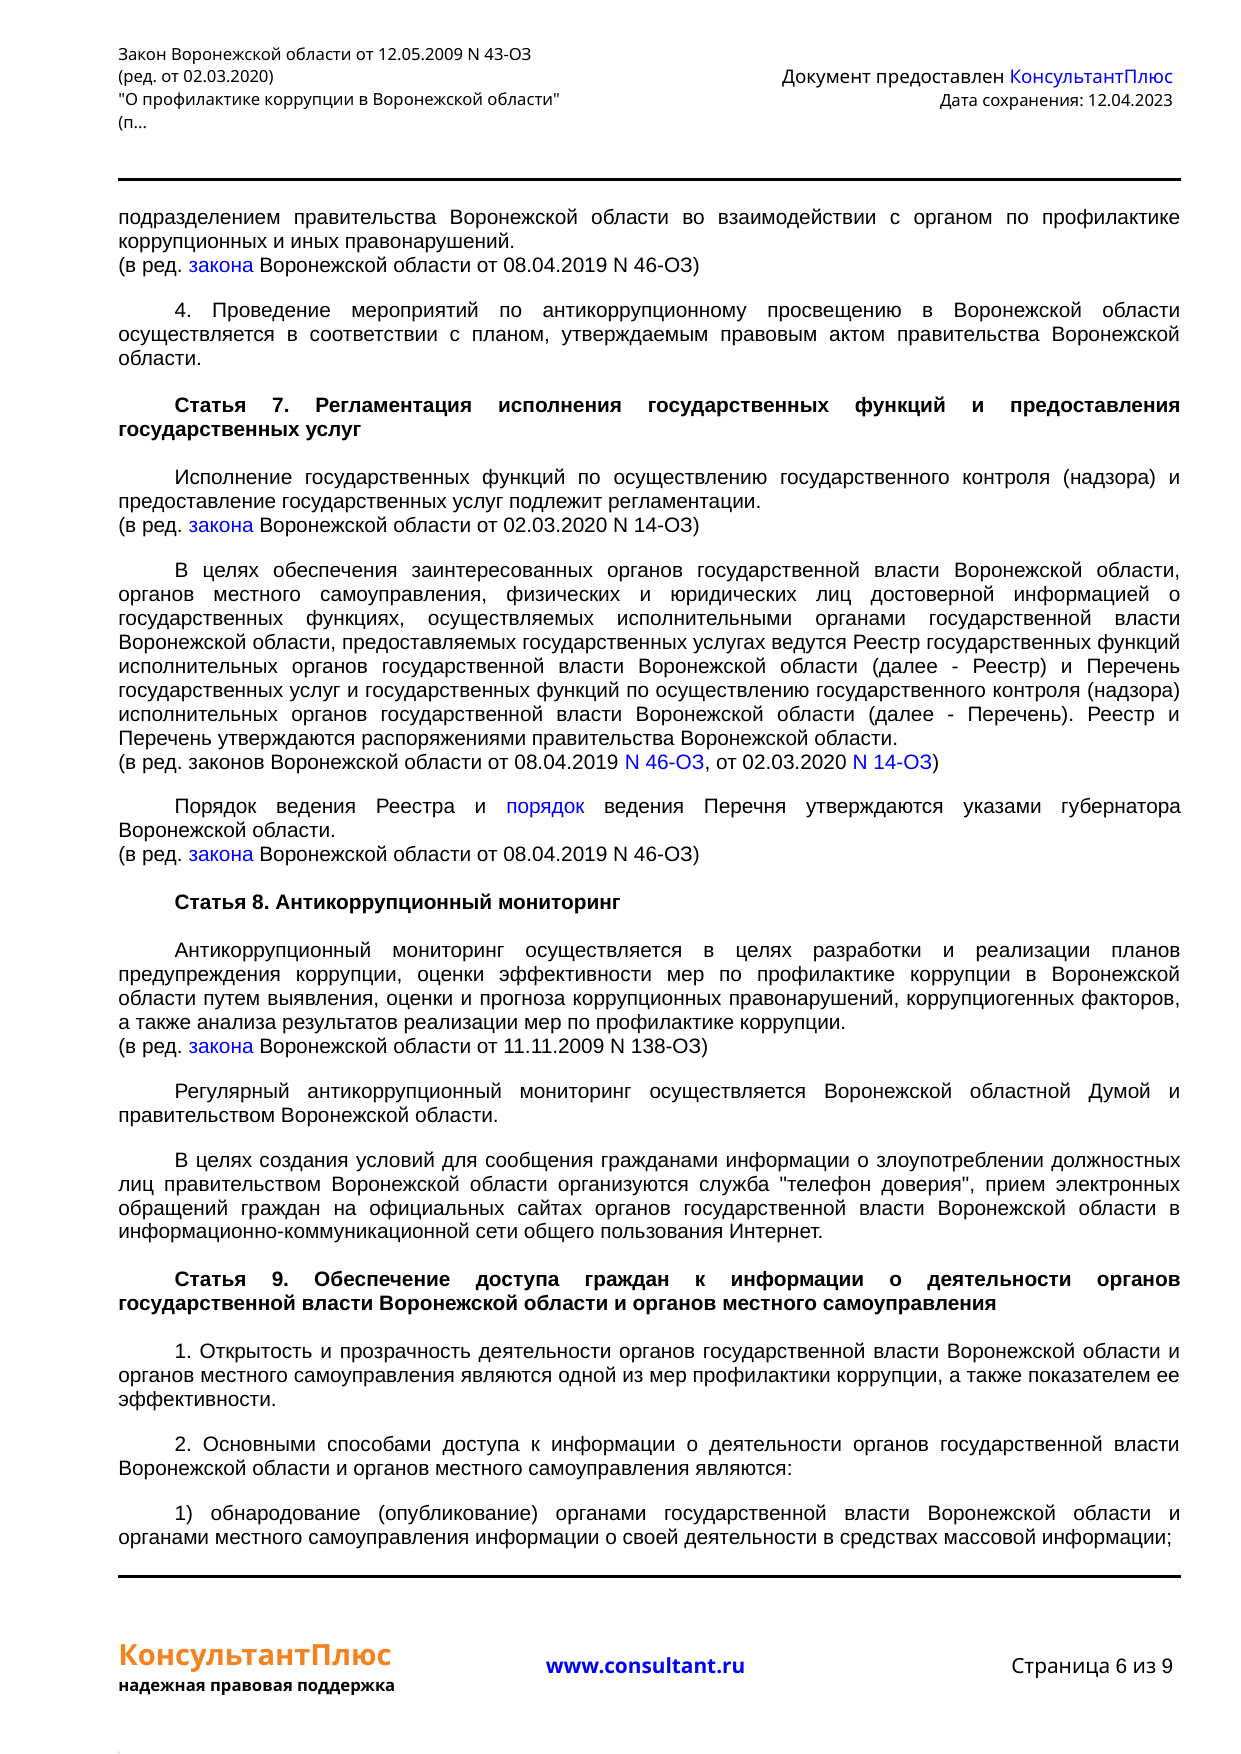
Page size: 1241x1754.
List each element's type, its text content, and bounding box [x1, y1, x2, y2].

text 1) обнародование (опубликование) органами государственной власти Воронежской области и органами местного самоуправления информации о своей деятельности в средствах массовой информации; [118, 1501, 1181, 1548]
text Регулярный антикоррупционный мониторинг осуществляется Воронежской областной Думой и правительством Воронежской области. [118, 1079, 1181, 1127]
text В целях создания условий для сообщения гражданами информации о злоупотреблении должностных лиц правительством Воронежской области организуются служба "телефон доверия", прием электронных обращений граждан на официальных сайтах органов государственной власти Воронежской области в информационно-коммуникационной сети общего пользования Интернет. [118, 1147, 1181, 1243]
title Статья 9. Обеспечение доступа граждан к информации о деятельности органов государственной власти Воронежской области и органов местного самоуправления [118, 1267, 1181, 1315]
text (в ред. закона Воронежской области от 02.03.2020 N 14-ОЗ) [118, 513, 1181, 537]
text В целях обеспечения заинтересованных органов государственной власти Воронежской области, органов местного самоуправления, физических и юридических лиц достоверной информацией о государственных функциях, осуществляемых исполнительными органами государственной власти Воронежской области, предоставляемых государственных услугах ведутся Реестр государственных функций исполнительных органов государственной власти Воронежской области (далее - Реестр) и Перечень государственных услуг и государственных функций по осуществлению государственного контроля (надзора) исполнительных органов государственной власти Воронежской области (далее - Перечень). Реестр и Перечень утверждаются распоряжениями правительства Воронежской области. [118, 558, 1181, 749]
title Статья 7. Регламентация исполнения государственных функций и предоставления государственных услуг [118, 393, 1181, 441]
text Исполнение государственных функций по осуществлению государственного контроля (надзора) и предоставление государственных услуг подлежит регламентации. [118, 465, 1181, 513]
text (в ред. законов Воронежской области от 08.04.2019 N 46-ОЗ, от 02.03.2020 N 14-ОЗ) [118, 749, 1181, 773]
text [118, 205, 1181, 253]
text Порядок ведения Реестра и порядок ведения Перечня утверждаются указами губернатора Воронежской области. [118, 794, 1181, 842]
text (в ред. закона Воронежской области от 11.11.2009 N 138-ОЗ) [118, 1034, 1181, 1058]
text Антикоррупционный мониторинг осуществляется в целях разработки и реализации планов предупреждения коррупции, оценки эффективности мер по профилактике коррупции в Воронежской области путем выявления, оценки и прогноза коррупционных правонарушений, коррупциогенных факторов, а также анализа результатов реализации мер по профилактике коррупции. [118, 938, 1181, 1034]
text 4. Проведение мероприятий по антикоррупционному просвещению в Воронежской области осуществляется в соответствии с планом, утверждаемым правовым актом правительства Воронежской области. [118, 297, 1181, 369]
text 2. Основными способами доступа к информации о деятельности органов государственной власти Воронежской области и органов местного самоуправления являются: [118, 1432, 1181, 1480]
text (в ред. закона Воронежской области от 08.04.2019 N 46-ОЗ) [118, 253, 1181, 277]
title Статья 8. Антикоррупционный мониторинг [118, 890, 1181, 914]
text 1. Открытость и прозрачность деятельности органов государственной власти Воронежской области и органов местного самоуправления являются одной из мер профилактики коррупции, а также показателем ее эффективности. [118, 1339, 1181, 1411]
text (в ред. закона Воронежской области от 08.04.2019 N 46-ОЗ) [118, 842, 1181, 866]
